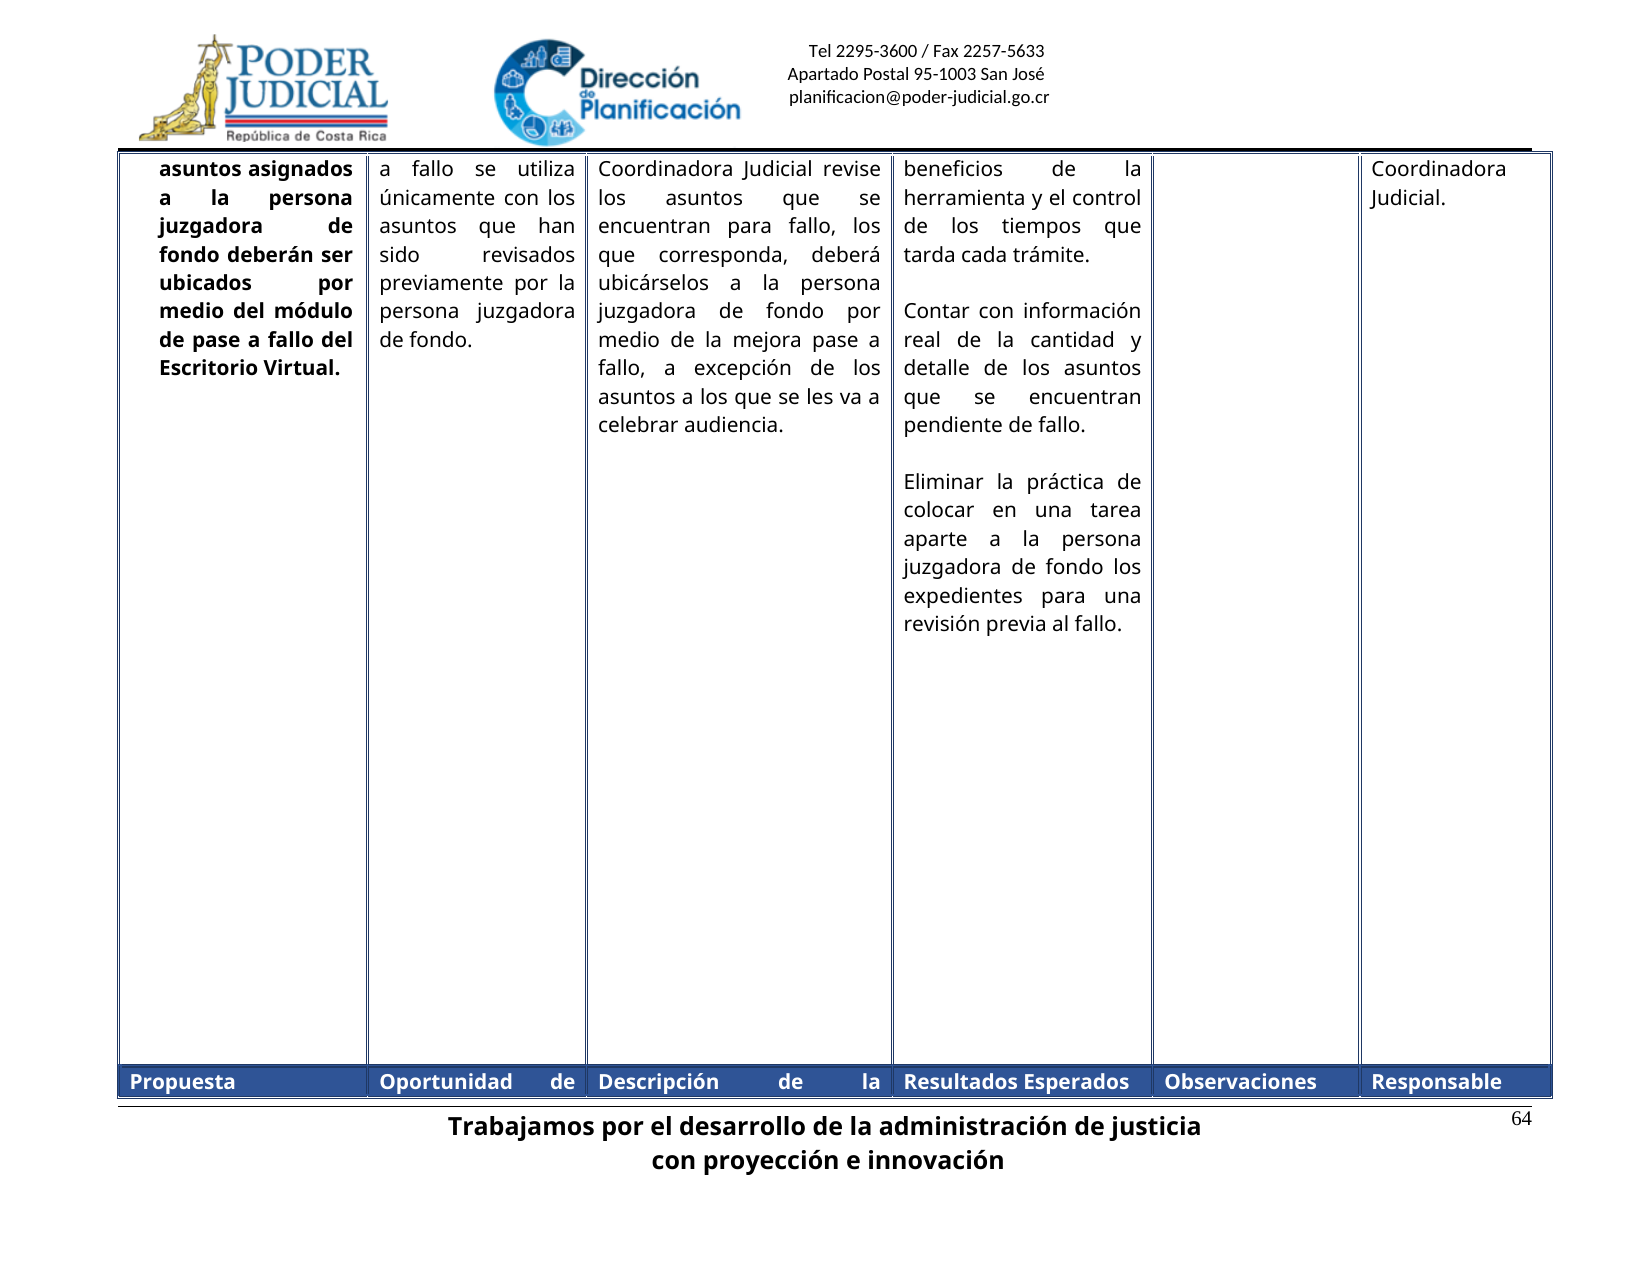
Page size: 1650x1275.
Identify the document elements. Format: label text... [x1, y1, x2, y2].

table_cell Propuesta [118, 1064, 368, 1096]
table_cell Persona Coordinadora Judicial. [1360, 154, 1550, 1064]
picture [138, 31, 389, 142]
table_cell La mejora de pase a fallo se utiliza únicamente con los asuntos que han sido revisados previamente por la persona juzgadora de fondo. [368, 152, 587, 1064]
table_cell [1153, 152, 1360, 1064]
table_cell Observaciones [1153, 1064, 1360, 1096]
table_cell Descripción de la Propuesta [587, 1068, 892, 1096]
picture [489, 31, 744, 148]
table_cell Todos los asuntos asignados a la persona juzgadora de fondo deberán ser ubicados por medio del módulo de pase a fallo del Escritorio Virtual. [118, 152, 368, 1064]
table_cell Resultados Esperados [892, 1064, 1153, 1096]
table_cell Responsable [1360, 1064, 1552, 1096]
table_cell Oportunidad de Mejora [368, 1064, 587, 1096]
